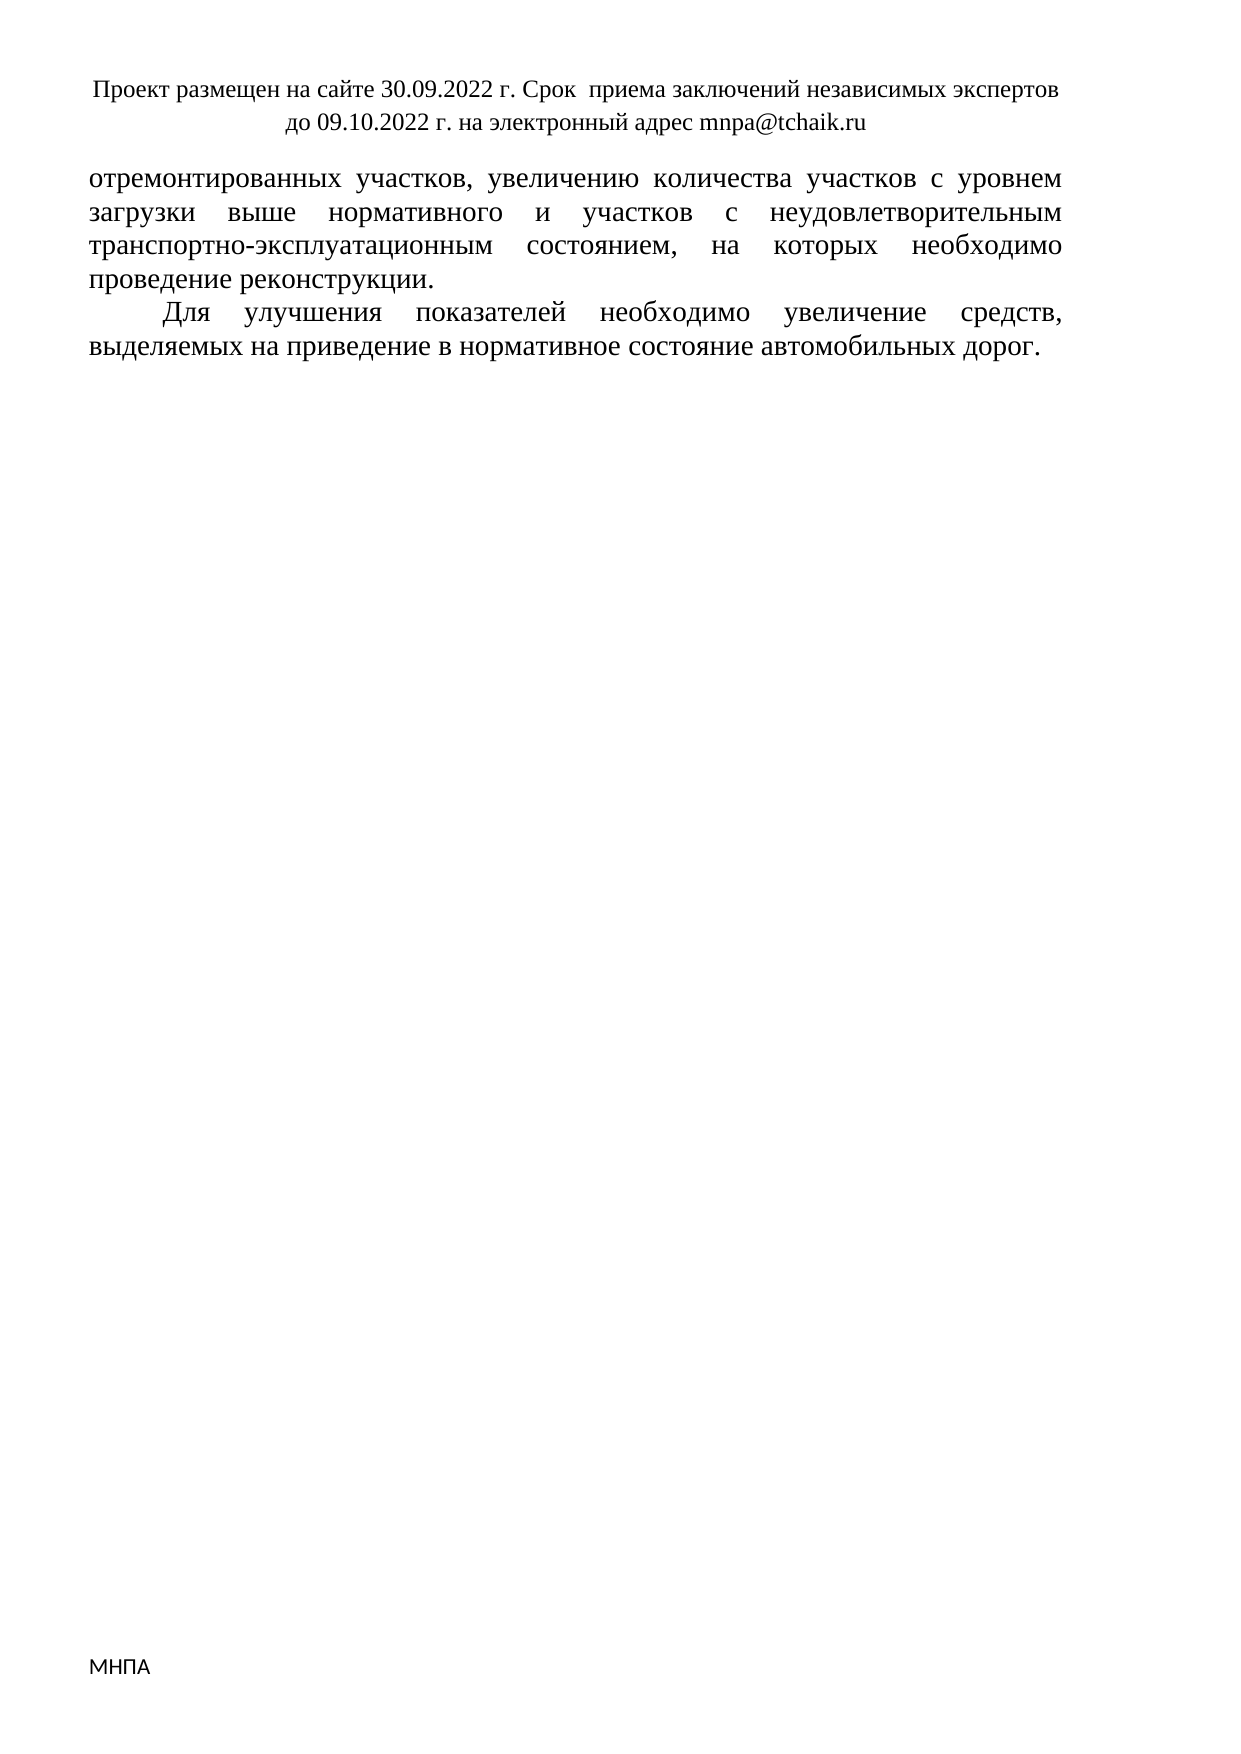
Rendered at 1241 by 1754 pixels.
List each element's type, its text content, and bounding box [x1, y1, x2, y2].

text Для улучшения показателей необходимо увеличение средств, выделяемых на приведение в нормативное состояние автомобильных дорог. [89, 294, 1063, 362]
